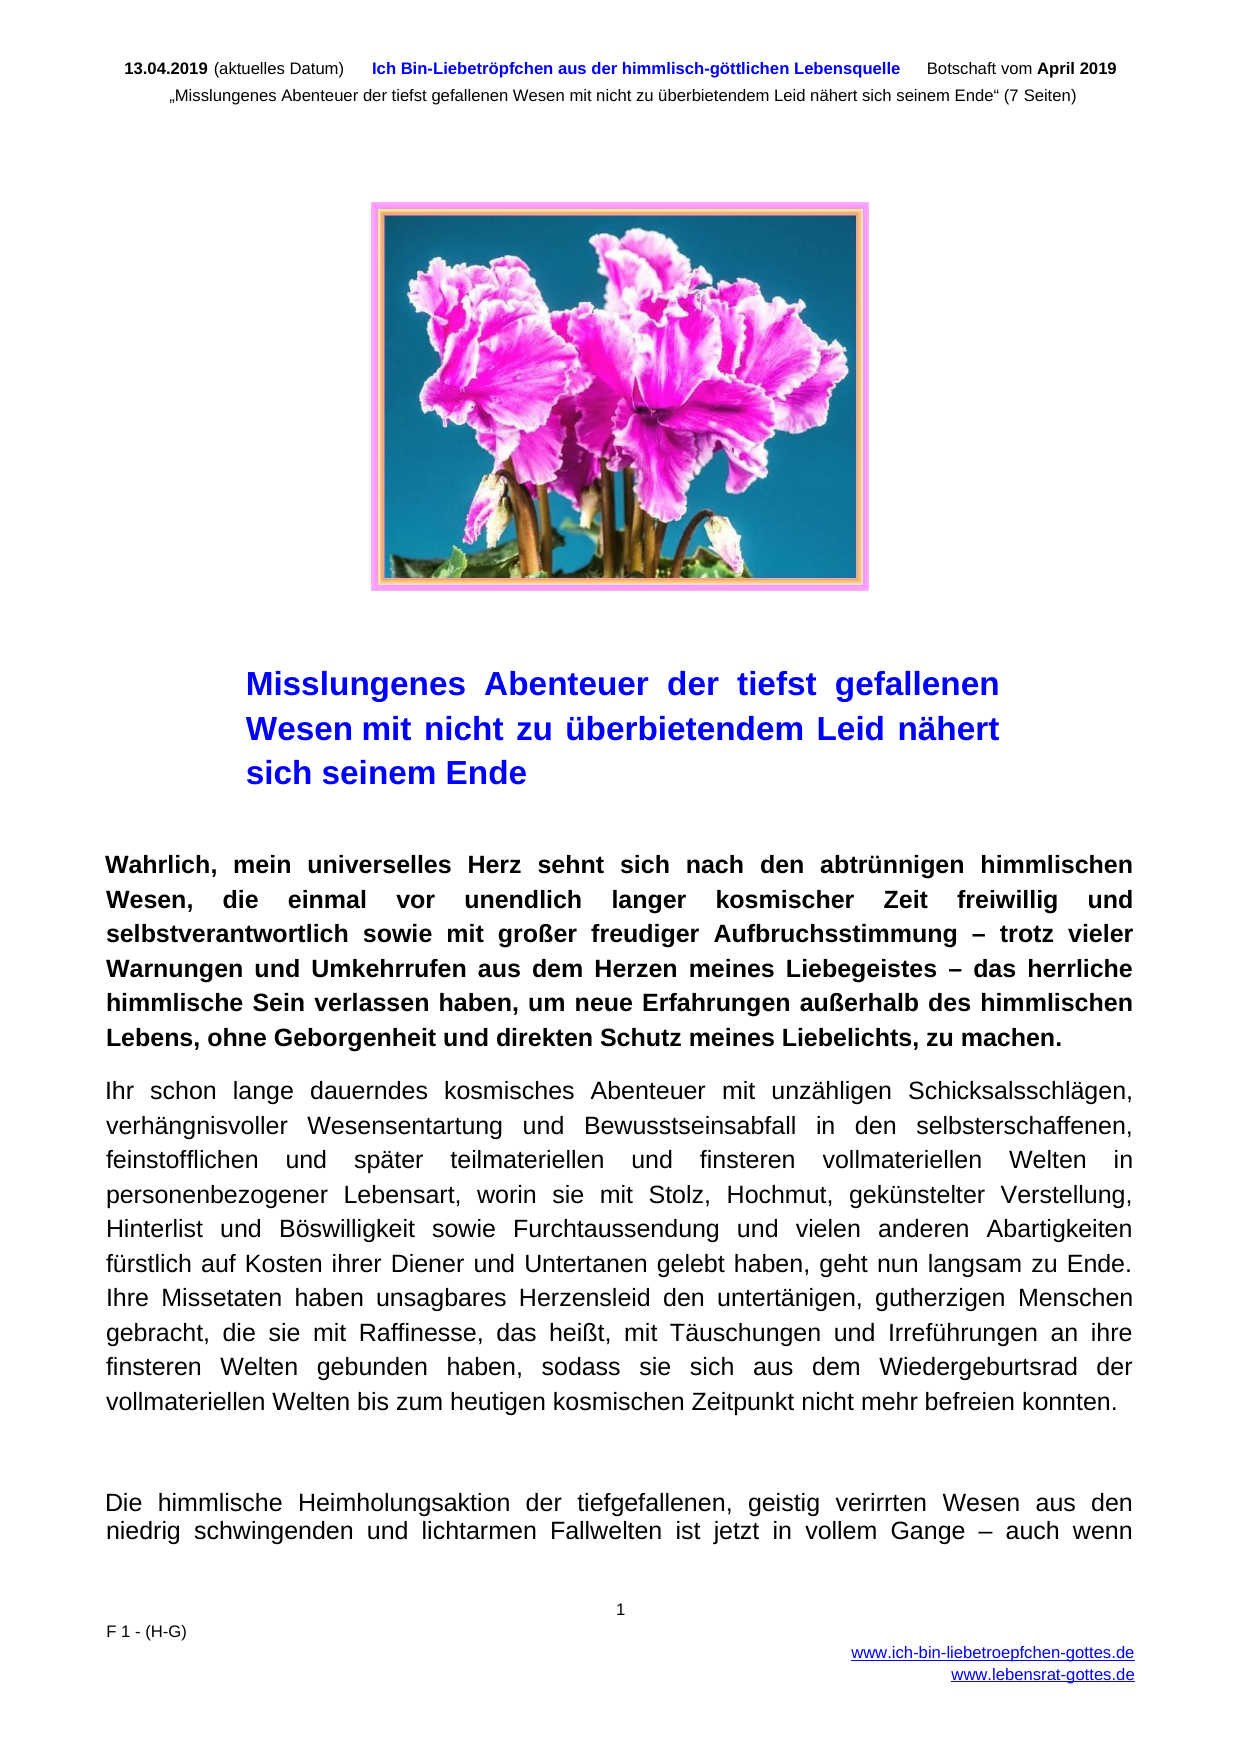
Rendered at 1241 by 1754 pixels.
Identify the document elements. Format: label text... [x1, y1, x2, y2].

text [105, 1487, 1134, 1545]
text Ihr schon lange dauerndes kosmisches Abenteuer mit unzähligen Schicksalsschlägen, verhängnisvoller Wesensentartung und Bewusstseinsabfall in den selbsterschaffenen, feinstofflichen und später teilmateriellen und finsteren vollmateriellen Welten in personenbezogener Lebensart, worin sie mit Stolz, Hochmut, gekünstelter Verstellung, Hinterlist und Böswilligkeit sowie Furchtaussendung und vielen anderen Abartigkeiten fürstlich auf Kosten ihrer Diener und Untertanen gelebt haben, geht nun langsam zu Ende. Ihre Missetaten haben unsagbares Herzensleid den untertänigen, gutherzigen Menschen gebracht, die sie mit Raffinesse, das heißt, mit Täuschungen und Irreführungen an ihre finsteren Welten gebunden haben, sodass sie sich aus dem Wiedergeburtsrad der vollmateriellen Welten bis zum heutigen kosmischen Zeitpunkt nicht mehr befreien konnten. [105, 1076, 1134, 1416]
text Wahrlich, mein universelles Herz sehnt sich nach den abtrünnigen himmlischen Wesen, die einmal vor unendlich langer kosmischer Zeit freiwillig und selbstverantwortlich sowie mit großer freudiger Aufbruchsstimmung – trotz vieler Warnungen und Umkehrrufen aus dem Herzen meines Liebegeistes – das herrliche himmlische Sein verlassen haben, um neue Erfahrungen außerhalb des himmlischen Lebens, ohne Geborgenheit und direkten Schutz meines Liebelichts, zu machen. [105, 850, 1134, 1052]
text Misslungenes Abenteuer der tiefst gefallenen Wesen mit nicht zu überbietendem Leid nähert sich seinem Ende [246, 664, 1000, 792]
picture [371, 202, 869, 591]
